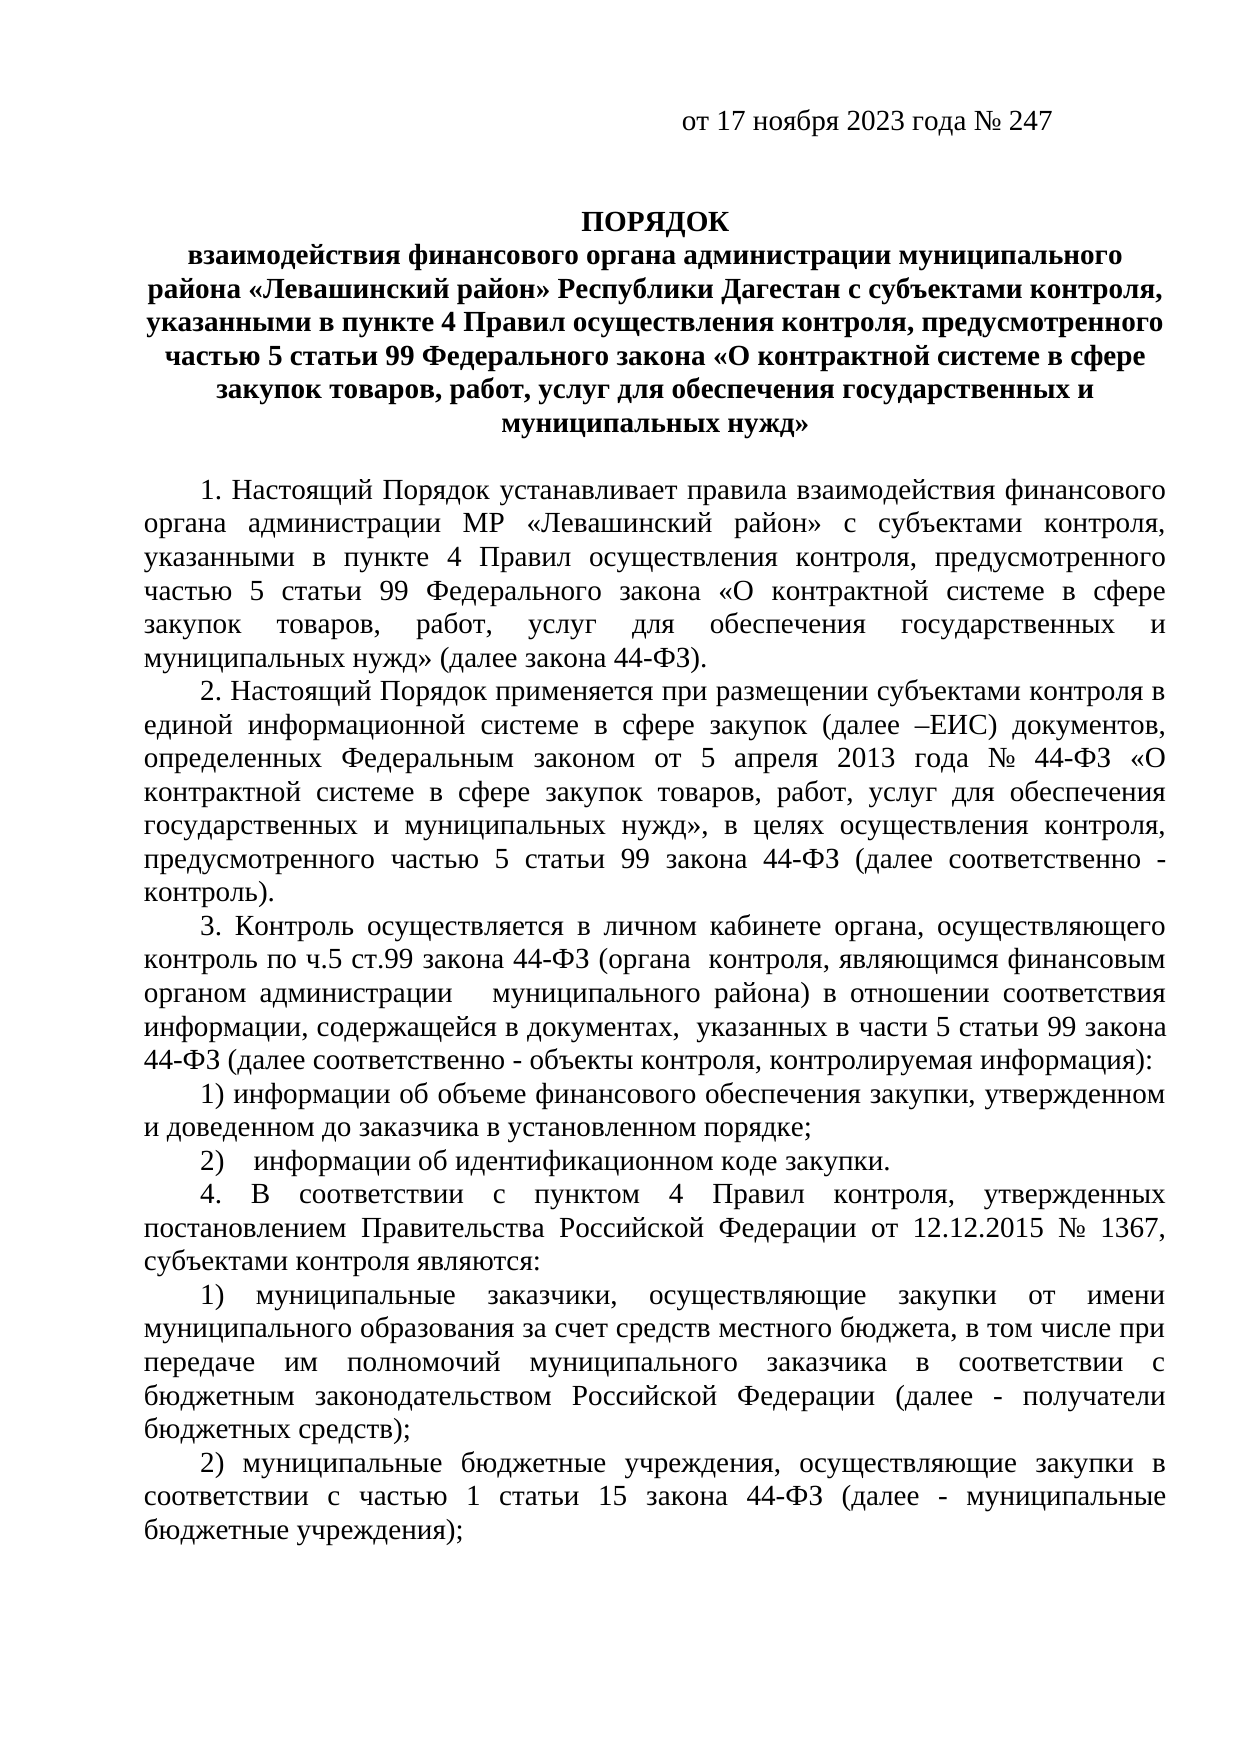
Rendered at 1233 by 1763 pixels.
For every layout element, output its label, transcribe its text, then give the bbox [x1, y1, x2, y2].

text 1) муниципальные заказчики, осуществляющие закупки от имени муниципального образования за счет средств местного бюджета, в том числе при передаче им полномочий муниципального заказчика в соответствии с бюджетным законодательством Российской Федерации (далее - получатели бюджетных средств); [144, 1277, 1167, 1445]
text 2) информации об идентификационном коде закупки. [144, 1143, 1167, 1176]
text 2) муниципальные бюджетные учреждения, осуществляющие закупки в соответствии с частью 1 статьи 15 закона 44-ФЗ (далее - муниципальные бюджетные учреждения); [144, 1445, 1167, 1545]
text 2. Настоящий Порядок применяется при размещении субъектами контроля в единой информационной системе в сфере закупок (далее –ЕИС) документов, определенных Федеральным законом от 5 апреля 2013 года № 44-ФЗ «О контрактной системе в сфере закупок товаров, работ, услуг для обеспечения государственных и муниципальных нужд», в целях осуществления контроля, предусмотренного частью 5 статьи 99 закона 44-ФЗ (далее соответственно - контроль). [144, 673, 1167, 908]
text 4. В соответствии с пунктом 4 Правил контроля, утвержденных постановлением Правительства Российской Федерации от 12.12.2015 № 1367, субъектами контроля являются: [144, 1176, 1167, 1277]
text ПОРЯДОК [144, 204, 1167, 237]
text 1) информации об объеме финансового обеспечения закупки, утвержденном и доведенном до заказчика в установленном порядке; [144, 1076, 1167, 1143]
text 3. Контроль осуществляется в личном кабинете органа, осуществляющего контроль по ч.5 ст.99 закона 44-ФЗ (органа контроля, являющимся финансовым органом администрации муниципального района) в отношении соответствия информации, содержащейся в документах, указанных в части 5 статьи 99 закона 44-ФЗ (далее соответственно - объекты контроля, контролируемая информация): [144, 908, 1167, 1076]
text 1. Настоящий Порядок устанавливает правила взаимодействия финансового органа администрации МР «Левашинский район» с субъектами контроля, указанными в пункте 4 Правил осуществления контроля, предусмотренного частью 5 статьи 99 Федерального закона «О контрактной системе в сфере закупок товаров, работ, услуг для обеспечения государственных и муниципальных нужд» (далее закона 44-ФЗ). [144, 472, 1167, 673]
text от 17 ноября 2023 года № 247 [144, 103, 1167, 137]
text взаимодействия финансового органа администрации муниципального района «Левашинский район» Республики Дагестан с субъектами контроля, указанными в пункте 4 Правил осуществления контроля, предусмотренного частью 5 статьи 99 Федерального закона «О контрактной системе в сфере закупок товаров, работ, услуг для обеспечения государственных и муниципальных нужд» [144, 237, 1167, 438]
